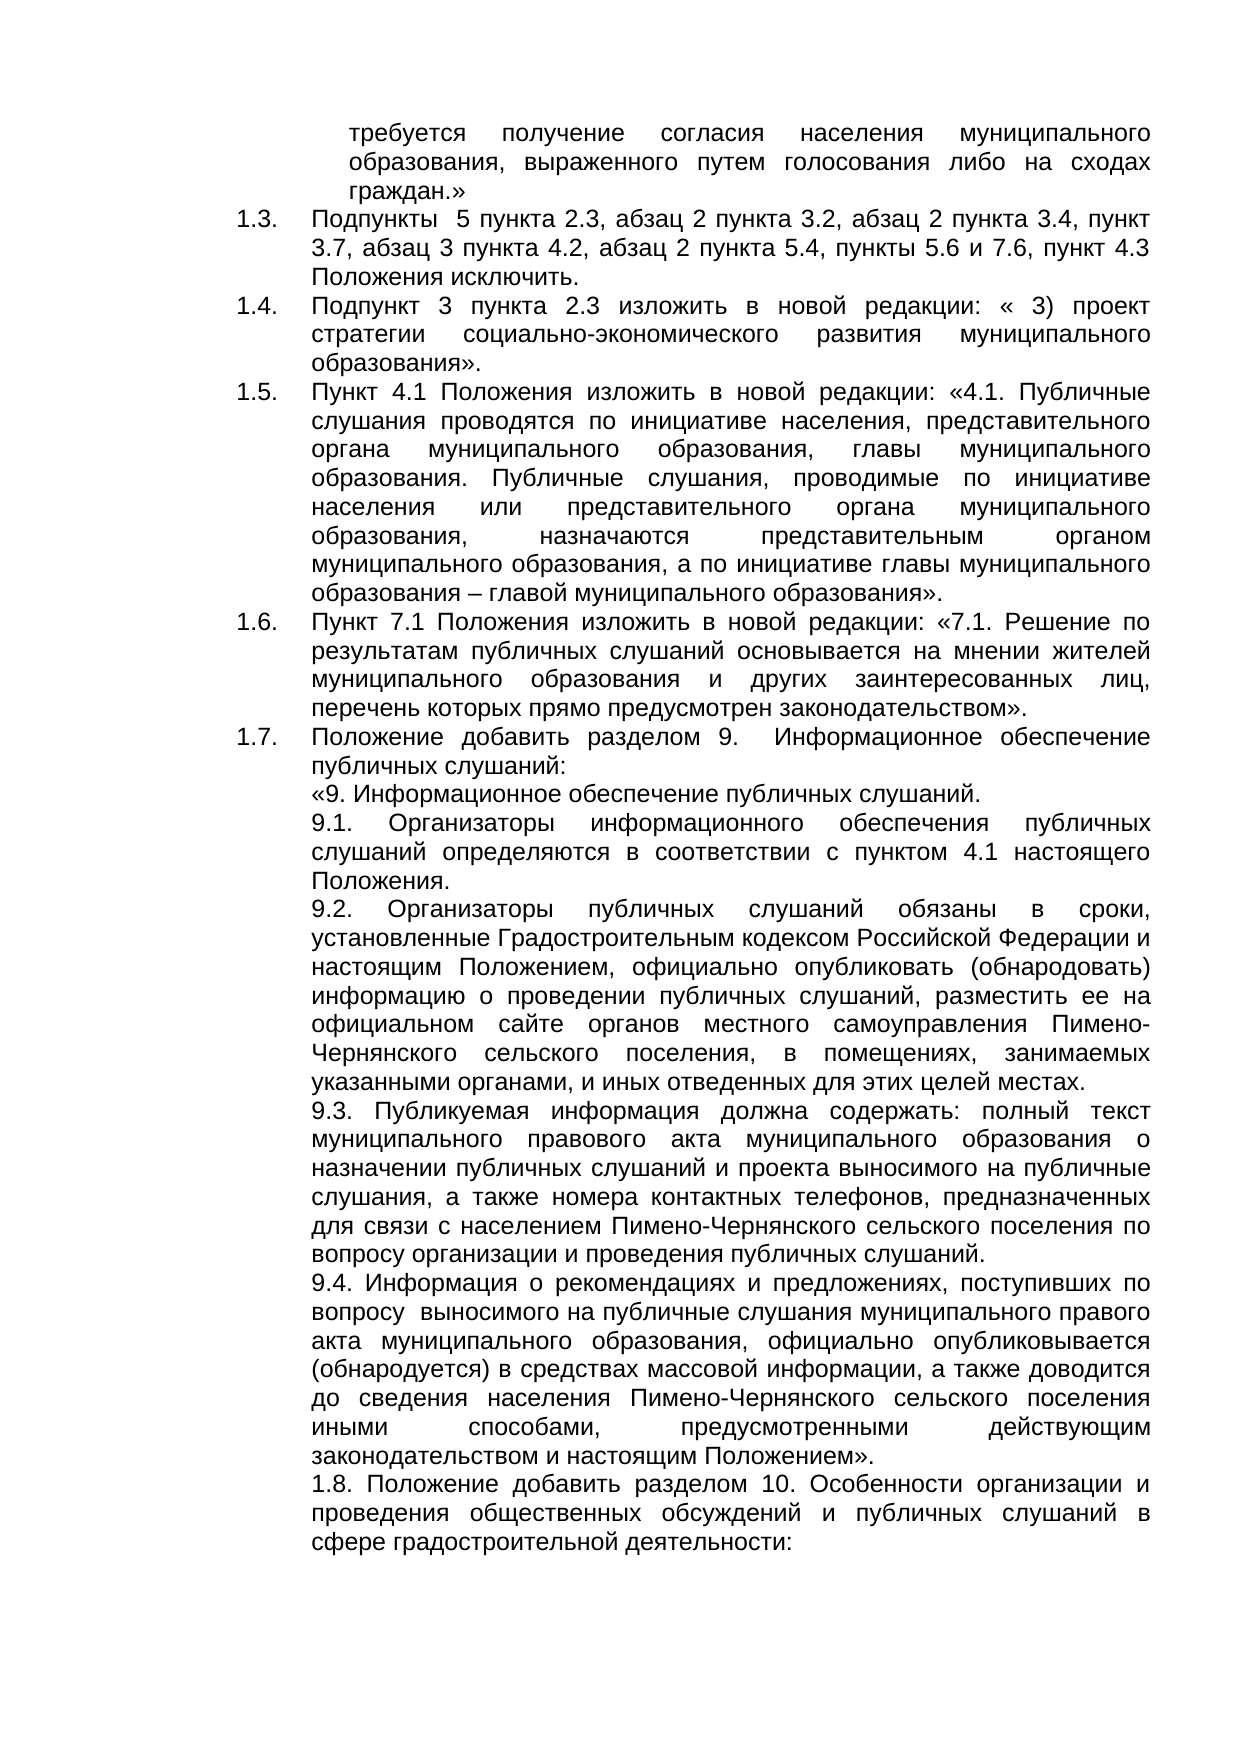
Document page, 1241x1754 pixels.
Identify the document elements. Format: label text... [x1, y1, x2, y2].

list Подпункты 5 пункта 2.3, абзац 2 пункта 3.2, абзац 2 пункта 3.4, пункт 3.7, абзац 3 пункта 4.2, абзац 2 пункта 5.4, пункты 5.6 и 7.6, пункт 4.3 Положения исключить. [236, 204, 1152, 291]
list 1.8. Положение добавить разделом 10. Особенности организации и проведения общественных обсуждений и публичных слушаний в сфере градостроительной деятельности: [311, 1469, 1152, 1556]
list 9.4. Информация о рекомендациях и предложениях, поступивших по вопросу выносимого на публичные слушания муниципального правого акта муниципального образования, официально опубликовывается (обнародуется) в средствах массовой информации, а также доводится до сведения населения Пимено-Чернянского сельского поселения иными способами, предусмотренными действующим законодательством и настоящим Положением». [311, 1268, 1152, 1469]
list Подпункт 3 пункта 2.3 изложить в новой редакции: « 3) проект стратегии социально-экономического развития муниципального образования». [236, 291, 1152, 377]
list 9.1. Организаторы информационного обеспечения публичных слушаний определяются в соответствии с пунктом 4.1 настоящего Положения. [311, 808, 1152, 894]
list Пункт 7.1 Положения изложить в новой редакции: «7.1. Решение по результатам публичных слушаний основывается на мнении жителей муниципального образования и других заинтересованных лиц, перечень которых прямо предусмотрен законодательством». [236, 607, 1152, 722]
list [311, 118, 1152, 204]
list 9.3. Публикуемая информация должна содержать: полный текст муниципального правового акта муниципального образования о назначении публичных слушаний и проекта выносимого на публичные слушания, а также номера контактных телефонов, предназначенных для связи с населением Пимено-Чернянского сельского поселения по вопросу организации и проведения публичных слушаний. [311, 1096, 1152, 1268]
list Пункт 4.1 Положения изложить в новой редакции: «4.1. Публичные слушания проводятся по инициативе населения, представительного органа муниципального образования, главы муниципального образования. Публичные слушания, проводимые по инициативе населения или представительного органа муниципального образования, назначаются представительным органом муниципального образования, а по инициативе главы муниципального образования – главой муниципального образования». [236, 377, 1152, 607]
list 9.2. Организаторы публичных слушаний обязаны в сроки, установленные Градостроительным кодексом Российской Федерации и настоящим Положением, официально опубликовать (обнародовать) информацию о проведении публичных слушаний, разместить ее на официальном сайте органов местного самоуправления Пимено-Чернянского сельского поселения, в помещениях, занимаемых указанными органами, и иных отведенных для этих целей местах. [311, 894, 1152, 1096]
list Положение добавить разделом 9. Информационное обеспечение публичных слушаний: [236, 722, 1152, 779]
list «9. Информационное обеспечение публичных слушаний. [311, 779, 1152, 808]
